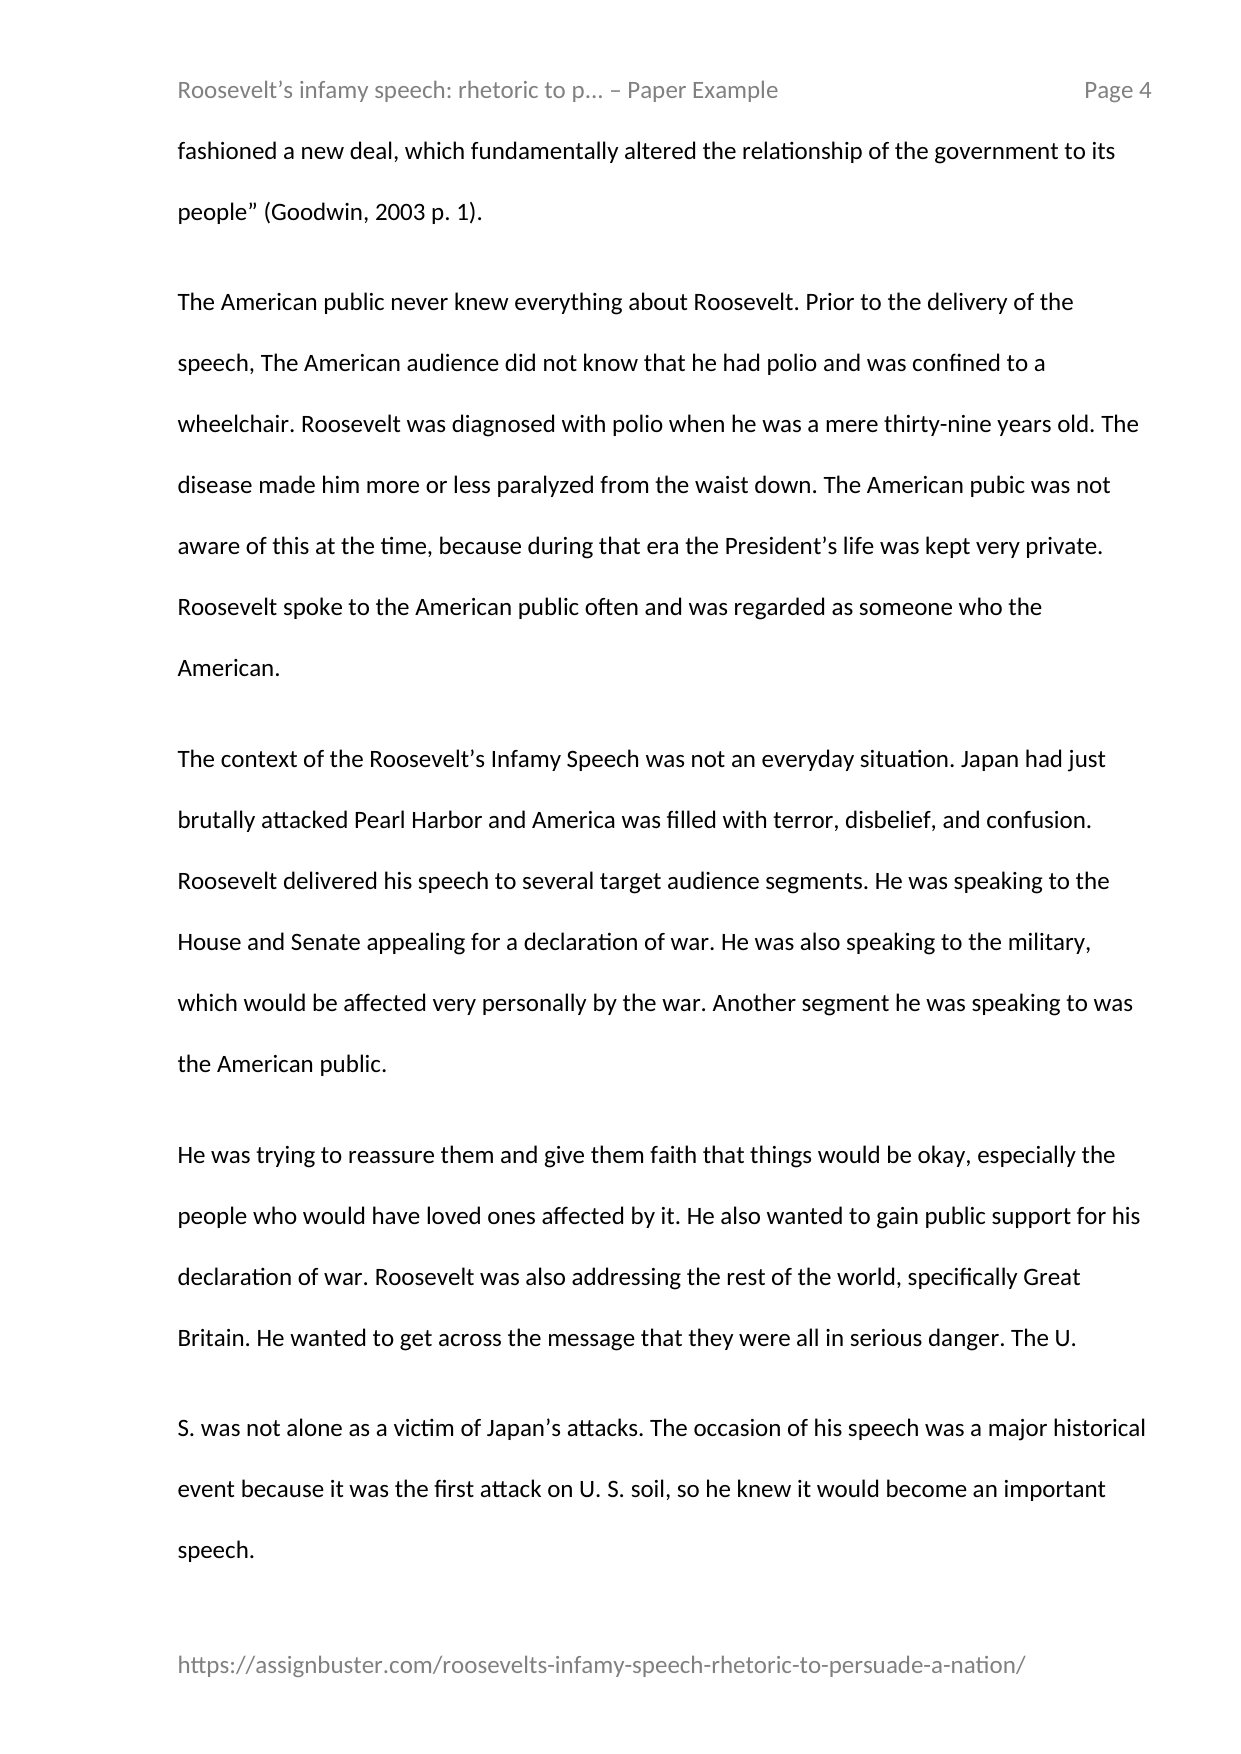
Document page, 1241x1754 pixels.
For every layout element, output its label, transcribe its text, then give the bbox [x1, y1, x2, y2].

text S. was not alone as a victim of Japan’s attacks. The occasion of his speech was a major historical event because it was the first attack on U. S. soil, so he knew it would become an important speech. [177, 1412, 1152, 1565]
text The context of the Roosevelt’s Infamy Speech was not an everyday situation. Japan had just brutally attacked Pearl Harbor and America was filled with terror, disbelief, and confusion. Roosevelt delivered his speech to several target audience segments. He was speaking to the House and Senate appealing for a declaration of war. He was also speaking to the military, which would be affected very personally by the war. Another segment he was speaking to was the American public. [177, 743, 1152, 1079]
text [177, 135, 1152, 226]
text The American public never knew everything about Roosevelt. Prior to the delivery of the speech, The American audience did not know that he had polio and was confined to a wheelchair. Roosevelt was diagnosed with polio when he was a mere thirty-nine years old. The disease made him more or less paralyzed from the waist down. The American pubic was not aware of this at the time, because during that era the President’s life was kept very private. Roosevelt spoke to the American public often and was regarded as someone who the American. [177, 286, 1152, 683]
text He was trying to reassure them and give them faith that things would be okay, especially the people who would have loved ones affected by it. He also wanted to gain public support for his declaration of war. Roosevelt was also addressing the rest of the world, specifically Great Britain. He wanted to get across the message that they were all in serious danger. The U. [177, 1139, 1152, 1352]
